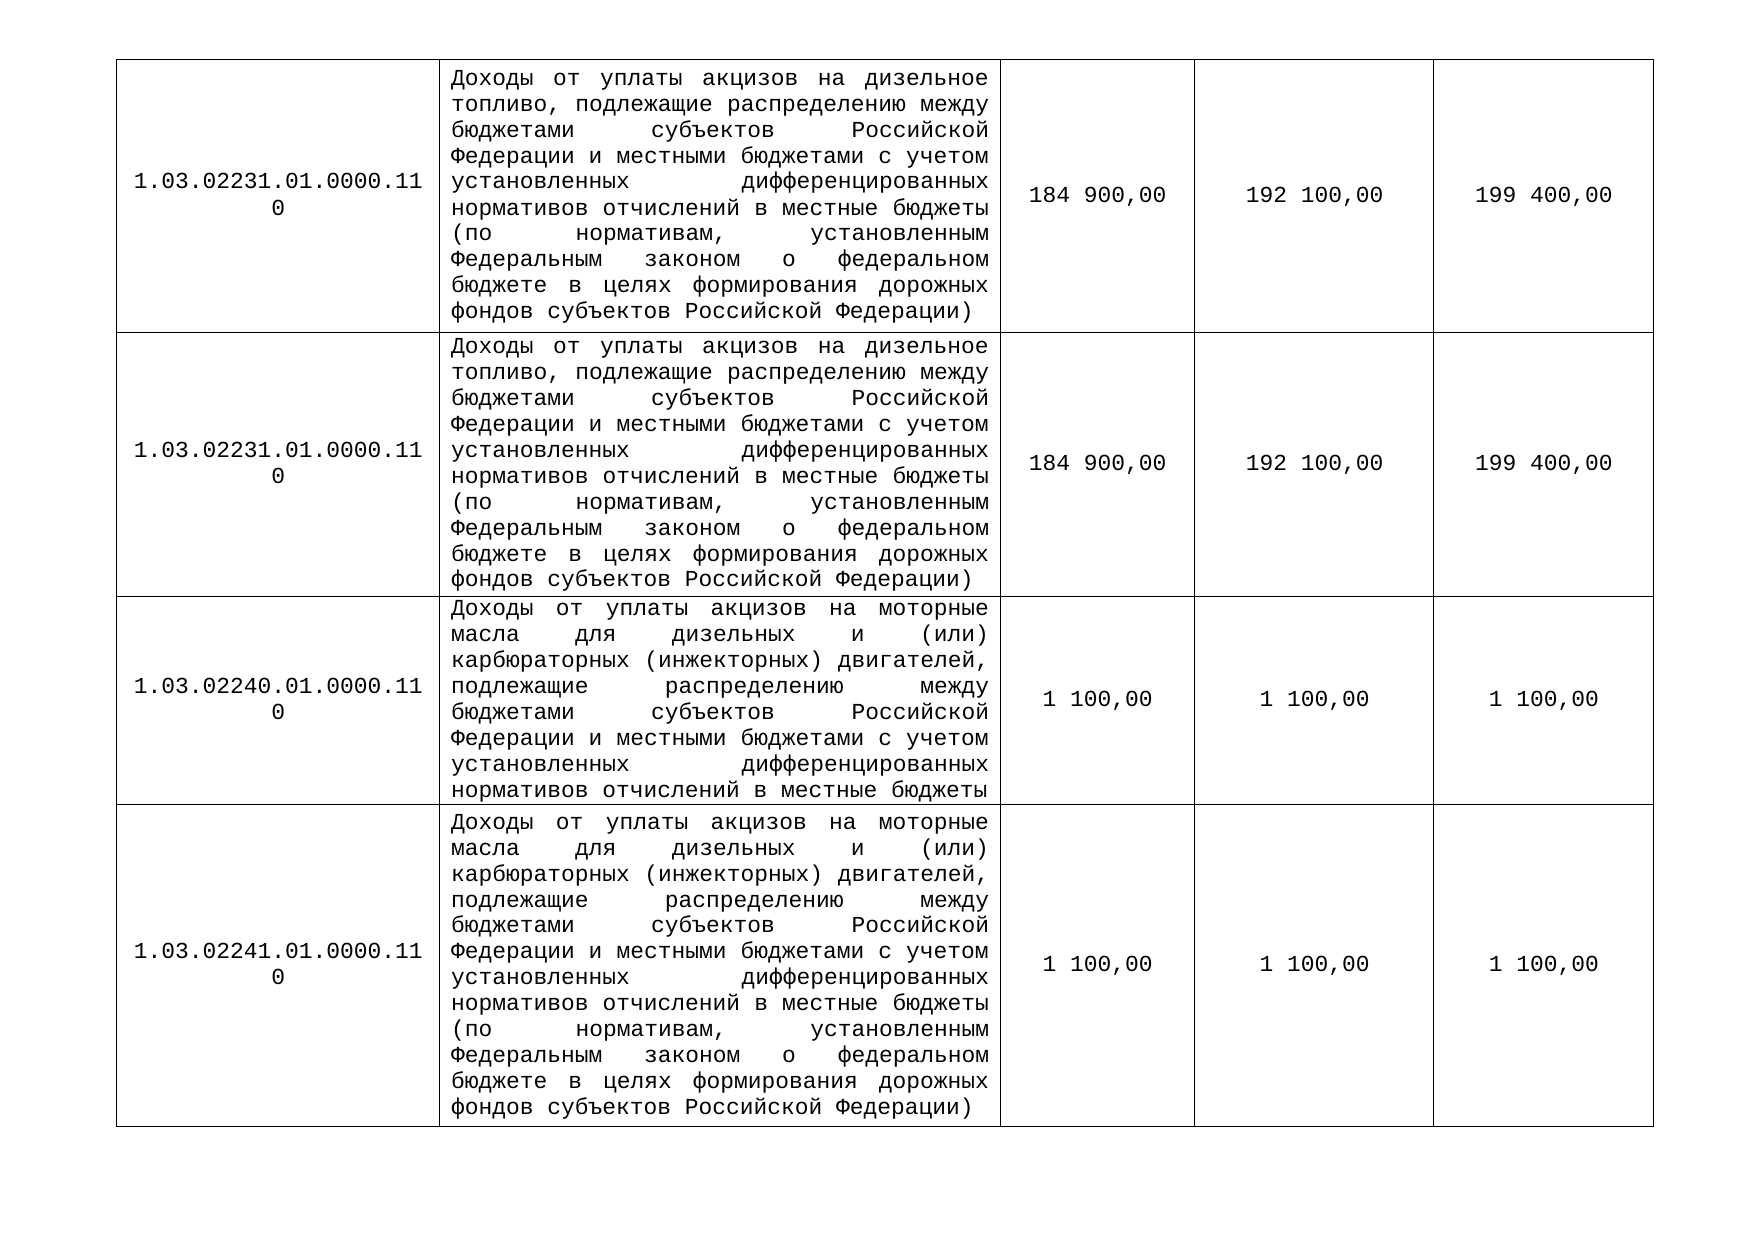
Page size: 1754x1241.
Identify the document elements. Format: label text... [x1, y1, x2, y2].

table_cell 1 100,00 [1001, 597, 1194, 804]
table_cell 1.03.02240.01.0000.110 [117, 597, 439, 804]
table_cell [440, 805, 1000, 1126]
table_cell 192 100,00 [1195, 333, 1433, 596]
table_cell 1.03.02231.01.0000.110 [117, 60, 439, 332]
table_cell 1.03.02231.01.0000.110 [117, 333, 439, 596]
table_cell 184 900,00 [1001, 60, 1194, 332]
table_cell 1 100,00 [1001, 805, 1194, 1126]
table_cell 199 400,00 [1434, 333, 1653, 596]
table_cell 184 900,00 [1001, 333, 1194, 596]
table_cell 199 400,00 [1434, 60, 1653, 332]
table_cell Доходы от уплаты акцизов на дизельное топливо, подлежащие распределению между бюджетами субъектов Российской Федерации и местными бюджетами с учетом установленных дифференцированных нормативов отчислений в местные бюджеты (по нормативам, установленным Федеральным законом о федеральном бюджете в целях формирования дорожных фондов субъектов Российской Федерации) [440, 60, 1000, 332]
table_cell 1 100,00 [1434, 805, 1653, 1126]
table_cell Доходы от уплаты акцизов на дизельное топливо, подлежащие распределению между бюджетами субъектов Российской Федерации и местными бюджетами с учетом установленных дифференцированных нормативов отчислений в местные бюджеты (по нормативам, установленным Федеральным законом о федеральном бюджете в целях формирования дорожных фондов субъектов Российской Федерации) [440, 333, 1000, 596]
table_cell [117, 805, 439, 1126]
table_cell 1 100,00 [1195, 597, 1433, 804]
table_cell Доходы от уплаты акцизов на моторные масла для дизельных и (или) карбюраторных (инжекторных) двигателей, подлежащие распределению между бюджетами субъектов Российской Федерации и местными бюджетами с учетом установленных дифференцированных нормативов отчислений в местные бюджеты [440, 597, 1000, 804]
table_cell 192 100,00 [1195, 60, 1433, 332]
table_cell 1 100,00 [1434, 597, 1653, 804]
table_cell 1 100,00 [1195, 805, 1433, 1126]
